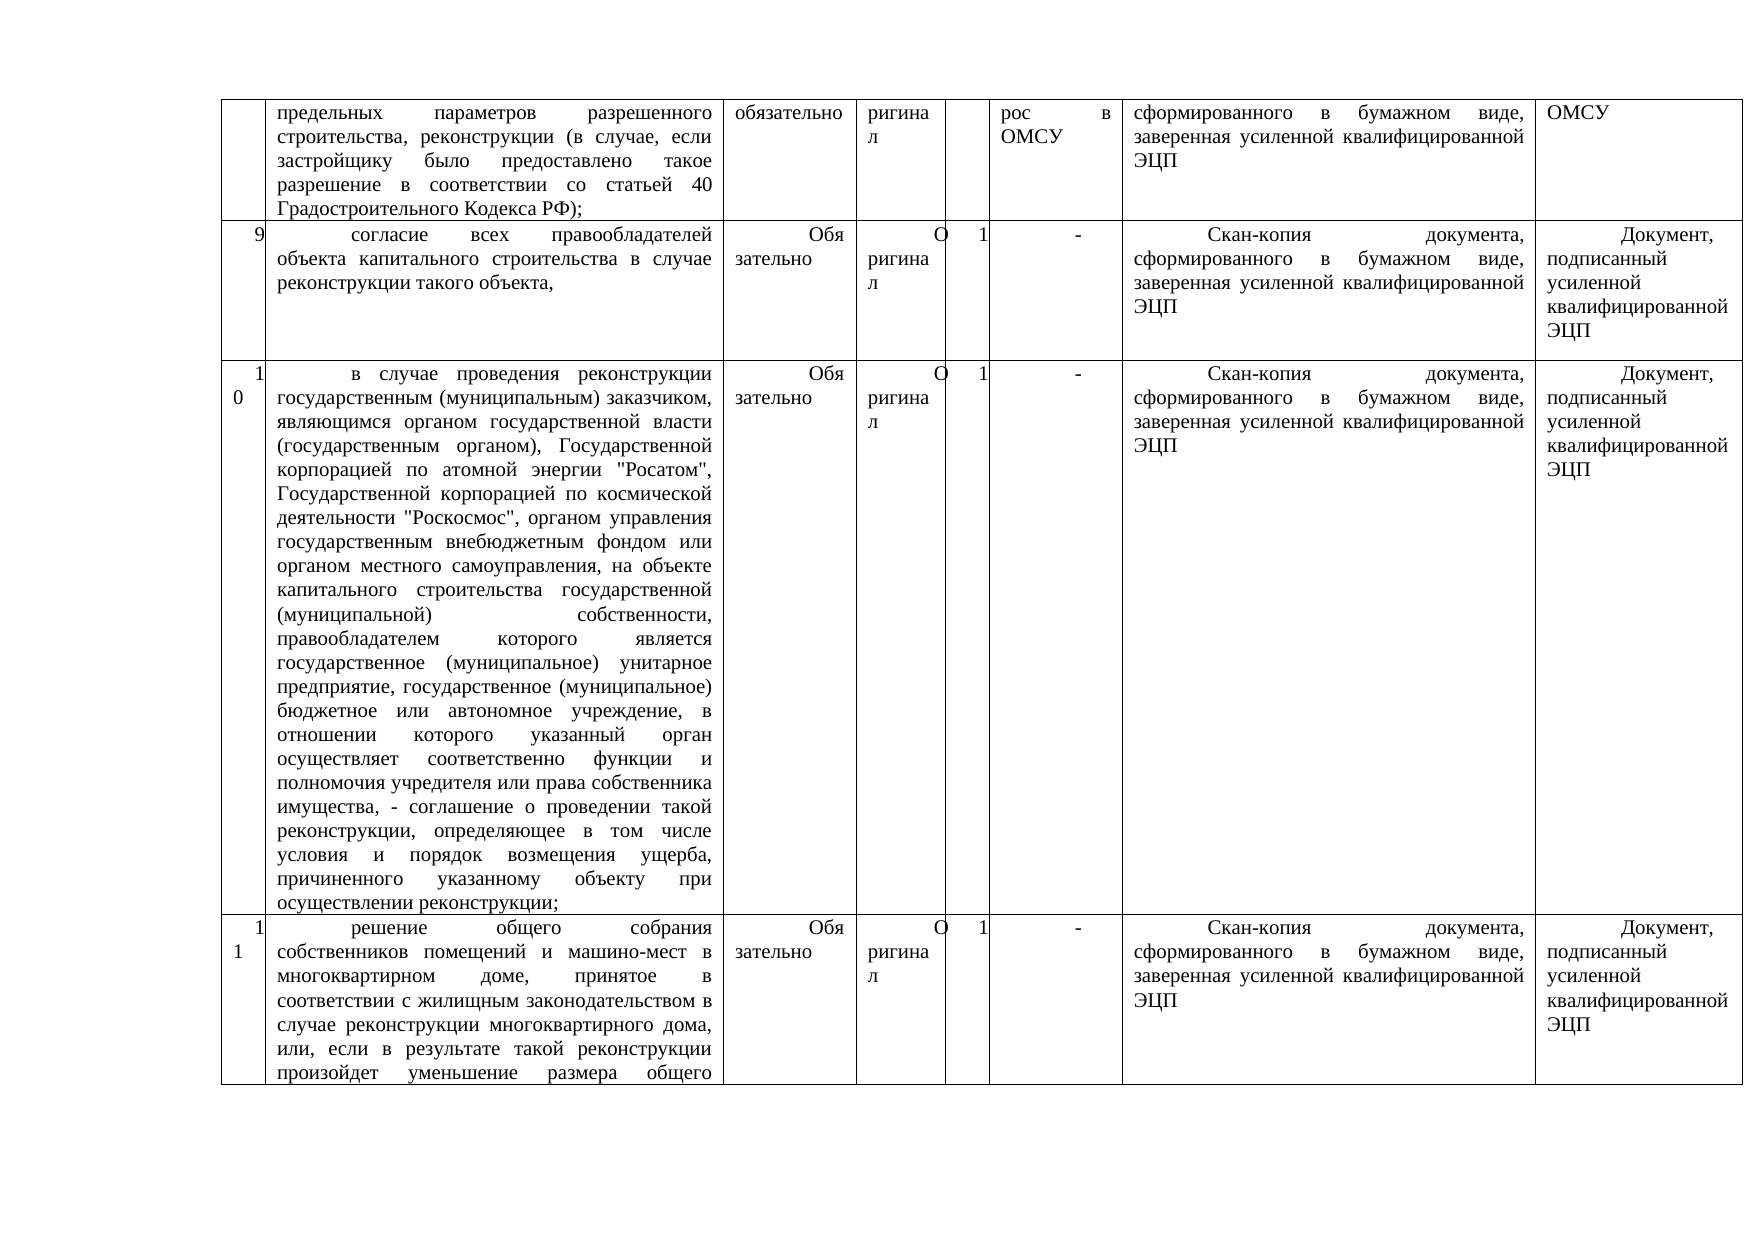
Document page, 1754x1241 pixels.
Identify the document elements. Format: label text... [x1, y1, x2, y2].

table_cell Документ, подписанный усиленной квалифицированной ЭЦП [1536, 361, 1742, 914]
table_cell 8 [222, 100, 265, 220]
table_cell - [990, 915, 1122, 1084]
table_cell - [990, 221, 1122, 360]
table_cell Оригинал [857, 915, 945, 1084]
table_cell Обязательно [724, 361, 856, 914]
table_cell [1123, 915, 1535, 1084]
table_cell Обязательно [724, 221, 856, 360]
table_cell 11 [222, 915, 265, 1084]
table_cell Не обязательно [724, 100, 856, 220]
table_cell Скан-копия документа, сформированного в бумажном виде, заверенная усиленной квалифицированной ЭЦП [1123, 221, 1535, 360]
table_cell Документ, подписанный усиленной квалифицированной ЭЦП [1536, 221, 1742, 360]
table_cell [266, 100, 723, 220]
table_cell Оригинал [857, 361, 945, 914]
table_cell 10 [222, 361, 265, 914]
table_cell Обязательно [724, 915, 856, 1084]
table_cell Скан-копия документа, сформированного в бумажном виде, заверенная усиленной квалифицированной ЭЦП [1123, 361, 1535, 914]
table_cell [1536, 915, 1742, 1084]
table_cell Оригинал [857, 100, 945, 220]
table_cell согласие всех правообладателей объекта капитального строительства в случае реконструкции такого объекта, [266, 221, 723, 360]
table_cell Оригинал [857, 221, 945, 360]
table_cell 1 [946, 361, 989, 914]
table_cell 1 [946, 221, 989, 360]
table_cell в случае проведения реконструкции государственным (муниципальным) заказчиком, являющимся органом государственной власти (государственным органом), Государственной корпорацией по атомной энергии "Росатом", Государственной корпорацией по космической деятельности "Роскосмос", органом управления государственным внебюджетным фондом или органом местного самоуправления, на объекте капитального строительства государственной (муниципальной) собственности, правообладателем которого является государственное (муниципальное) унитарное предприятие, государственное (муниципальное) бюджетное или автономное учреждение, в отношении которого указанный орган осуществляет соответственно функции и полномочия учредителя или права собственника имущества, - соглашение о проведении такой реконструкции, определяющее в том числе условия и порядок возмещения ущерба, причиненного указанному объекту при осуществлении реконструкции; [266, 361, 723, 914]
table_cell Запрос в ОМСУ [990, 100, 1122, 220]
table_cell Запрос в ОМСУ [1536, 100, 1742, 220]
table_cell - [990, 361, 1122, 914]
table_cell 9 [222, 221, 265, 360]
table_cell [266, 915, 723, 1084]
table_cell 1 [946, 100, 989, 220]
table_cell 1 [946, 915, 989, 1084]
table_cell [1123, 100, 1535, 220]
